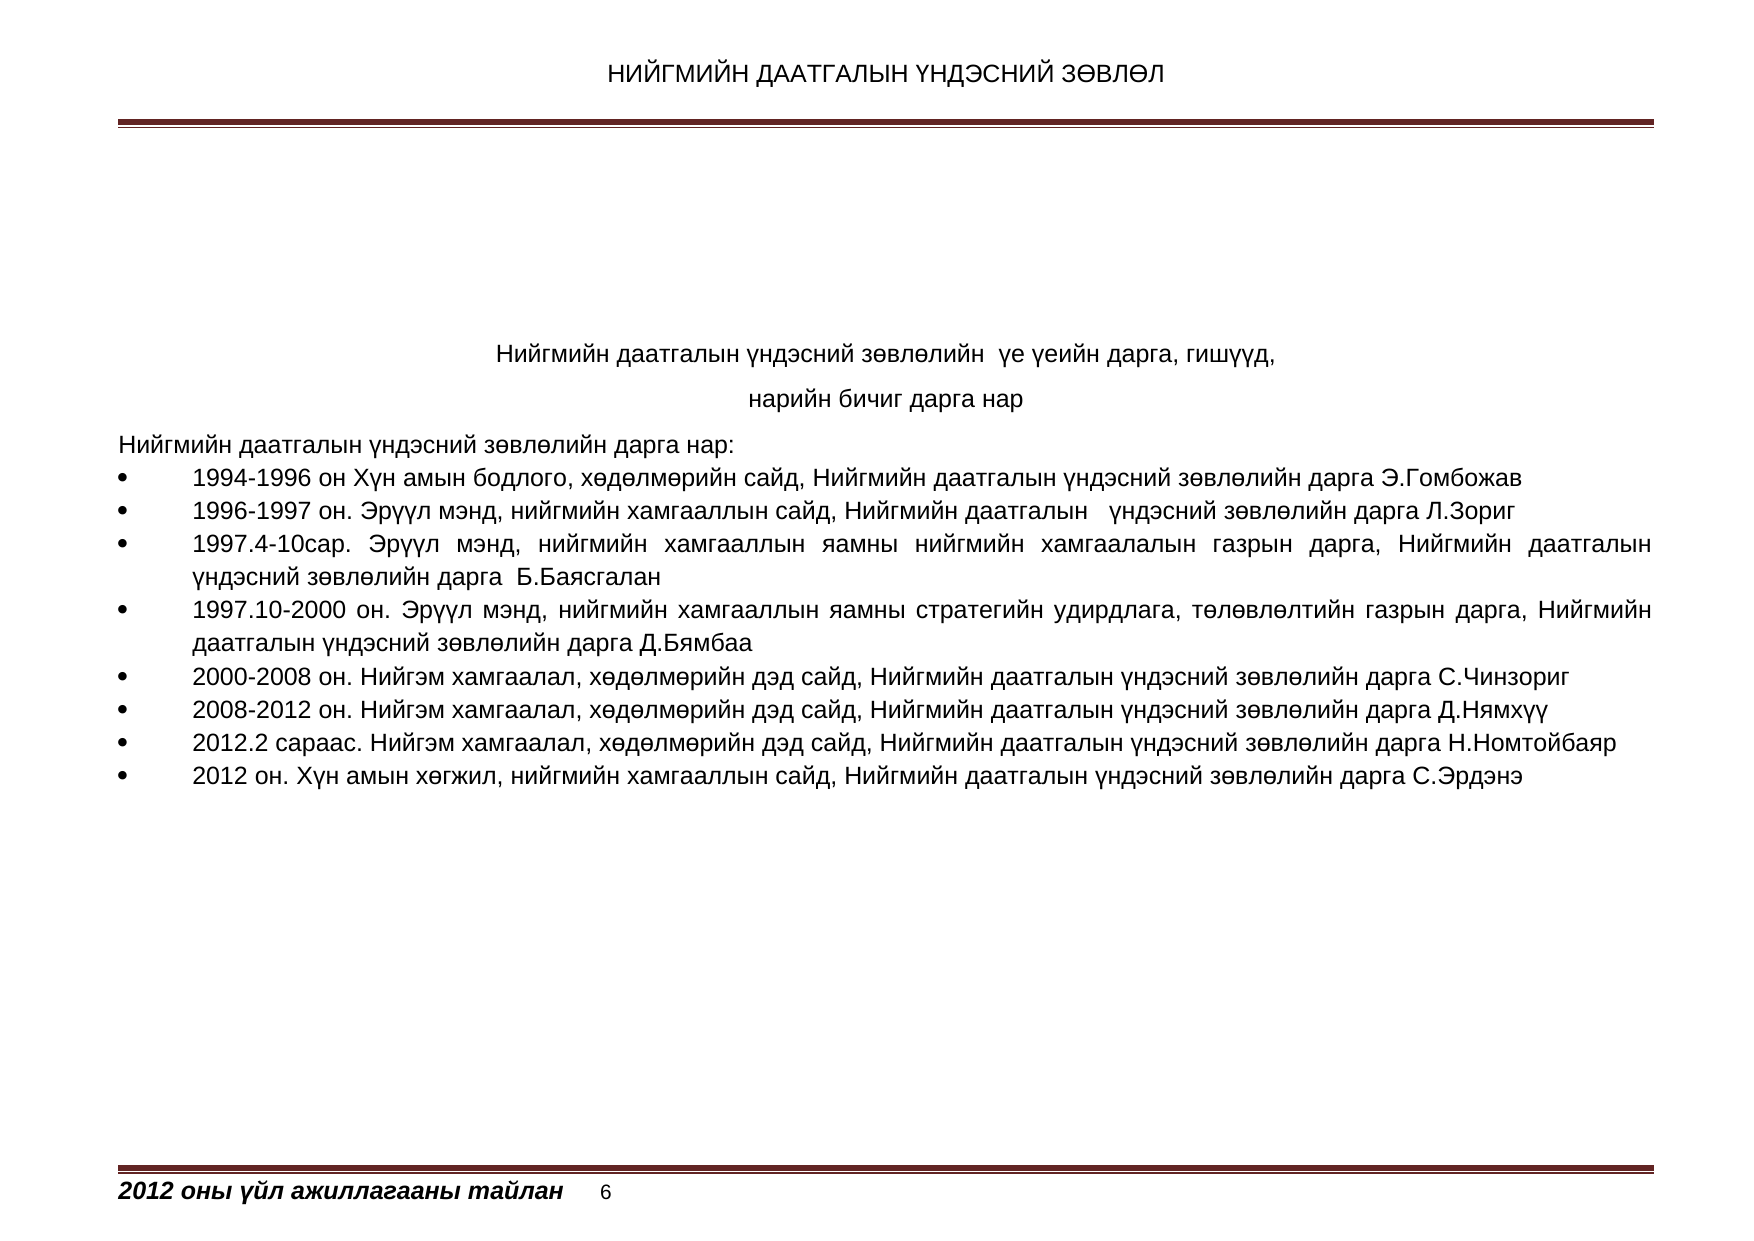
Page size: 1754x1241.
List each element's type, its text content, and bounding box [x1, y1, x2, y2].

text нарийн бичиг дарга нар [118, 384, 1654, 413]
list 2008-2012 он. Нийгэм хамгаалал, хөдөлмөрийн дэд сайд, Нийгмийн даатгалын үндэсний зөвлөлийн дарга Д.Нямхүү [118, 694, 1654, 723]
list 1994-1996 он Хүн амын бодлого, хөдөлмөрийн сайд, Нийгмийн даатгалын үндэсний зөвлөлийн дарга Э.Гомбожав [118, 463, 1654, 492]
text Нийгмийн даатгалын үндэсний зөвлөлийн үе үеийн дарга, гишүүд, [118, 339, 1654, 368]
list 2012 он. Хүн амын хөгжил, нийгмийн хамгааллын сайд, Нийгмийн даатгалын үндэсний зөвлөлийн дарга С.Эрдэнэ [118, 761, 1654, 790]
list 1997.10-2000 он. Эрүүл мэнд, нийгмийн хамгааллын яамны стратегийн удирдлага, төлөвлөлтийн газрын дарга, Нийгмийн даатгалын үндэсний зөвлөлийн дарга Д.Бямбаа [118, 595, 1654, 657]
list 2000-2008 он. Нийгэм хамгаалал, хөдөлмөрийн дэд сайд, Нийгмийн даатгалын үндэсний зөвлөлийн дарга С.Чинзориг [118, 661, 1654, 690]
list 1997.4-10сар. Эрүүл мэнд, нийгмийн хамгааллын яамны нийгмийн хамгаалалын газрын дарга, Нийгмийн даатгалын үндэсний зөвлөлийн дарга Б.Баясгалан [118, 529, 1654, 591]
text Нийгмийн даатгалын үндэсний зөвлөлийн дарга нар: [118, 430, 1654, 459]
list 1996-1997 он. Эрүүл мэнд, нийгмийн хамгааллын сайд, Нийгмийн даатгалын үндэсний зөвлөлийн дарга Л.Зориг [118, 496, 1654, 525]
list 2012.2 сараас. Нийгэм хамгаалал, хөдөлмөрийн дэд сайд, Нийгмийн даатгалын үндэсний зөвлөлийн дарга Н.Номтойбаяр [118, 728, 1654, 757]
